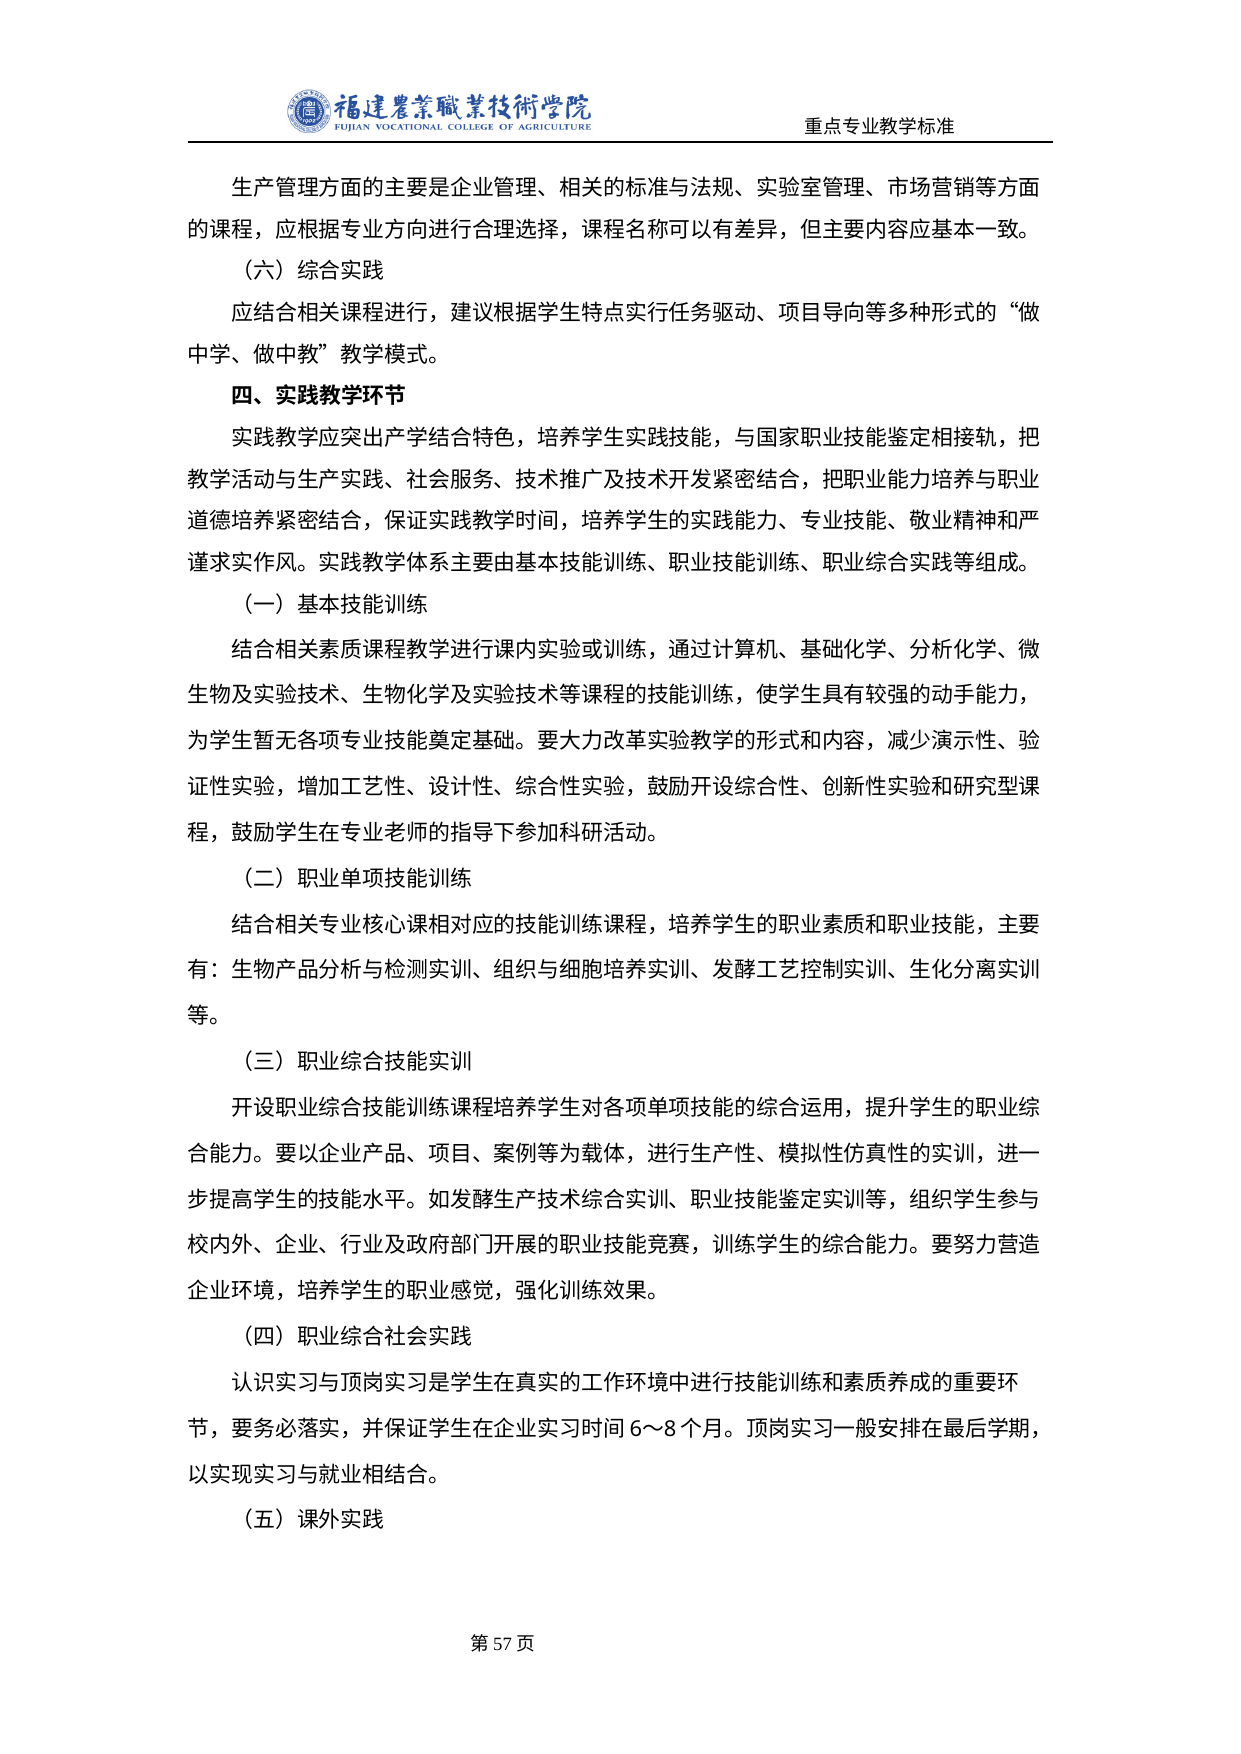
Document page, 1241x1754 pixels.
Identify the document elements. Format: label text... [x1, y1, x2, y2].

text （四）职业综合社会实践 [187, 1308, 1053, 1354]
text 认识实习与顶岗实习是学生在真实的工作环境中进行技能训练和素质养成的重要环节，要务必落实，并保证学生在企业实习时间6～8个月。顶岗实习一般安排在最后学期，以实现实习与就业相结合。 [187, 1354, 1053, 1491]
text （二）职业单项技能训练 [187, 849, 1053, 895]
text 结合相关专业核心课相对应的技能训练课程，培养学生的职业素质和职业技能，主要有：生物产品分析与检测实训、组织与细胞培养实训、发酵工艺控制实训、生化分离实训等。 [187, 895, 1053, 1033]
text （一）基本技能训练 [187, 579, 1053, 620]
list 课外实践 [187, 1491, 1053, 1537]
text （三）职业综合技能实训 [187, 1033, 1053, 1079]
text 开设职业综合技能训练课程培养学生对各项单项技能的综合运用，提升学生的职业综合能力。要以企业产品、项目、案例等为载体，进行生产性、模拟性仿真性的实训，进一步提高学生的技能水平。如发酵生产技术综合实训、职业技能鉴定实训等，组织学生参与校内外、企业、行业及政府部门开展的职业技能竞赛，训练学生的综合能力。要努力营造企业环境，培养学生的职业感觉，强化训练效果。 [187, 1079, 1053, 1308]
text 实践教学应突出产学结合特色，培养学生实践技能，与国家职业技能鉴定相接轨，把教学活动与生产实践、社会服务、技术推广及技术开发紧密结合，把职业能力培养与职业道德培养紧密结合，保证实践教学时间，培养学生的实践能力、专业技能、敬业精神和严谨求实作风。实践教学体系主要由基本技能训练、职业技能训练、职业综合实践等组成。 [187, 412, 1053, 579]
text 应结合相关课程进行，建议根据学生特点实行任务驱动、项目导向等多种形式的“做中学、做中教”教学模式。 [187, 287, 1053, 370]
text 结合相关素质课程教学进行课内实验或训练，通过计算机、基础化学、分析化学、微生物及实验技术、生物化学及实验技术等课程的技能训练，使学生具有较强的动手能力，为学生暂无各项专业技能奠定基础。要大力改革实验教学的形式和内容，减少演示性、验证性实验，增加工艺性、设计性、综合性实验，鼓励开设综合性、创新性实验和研究型课程，鼓励学生在专业老师的指导下参加科研活动。 [187, 620, 1053, 849]
text 四、实践教学环节 [187, 370, 1053, 412]
picture [285, 88, 601, 134]
text 生产管理方面的主要是企业管理、相关的标准与法规、实验室管理、市场营销等方面的课程，应根据专业方向进行合理选择，课程名称可以有差异，但主要内容应基本一致。 [187, 162, 1053, 245]
text （六）综合实践 [187, 245, 1053, 287]
